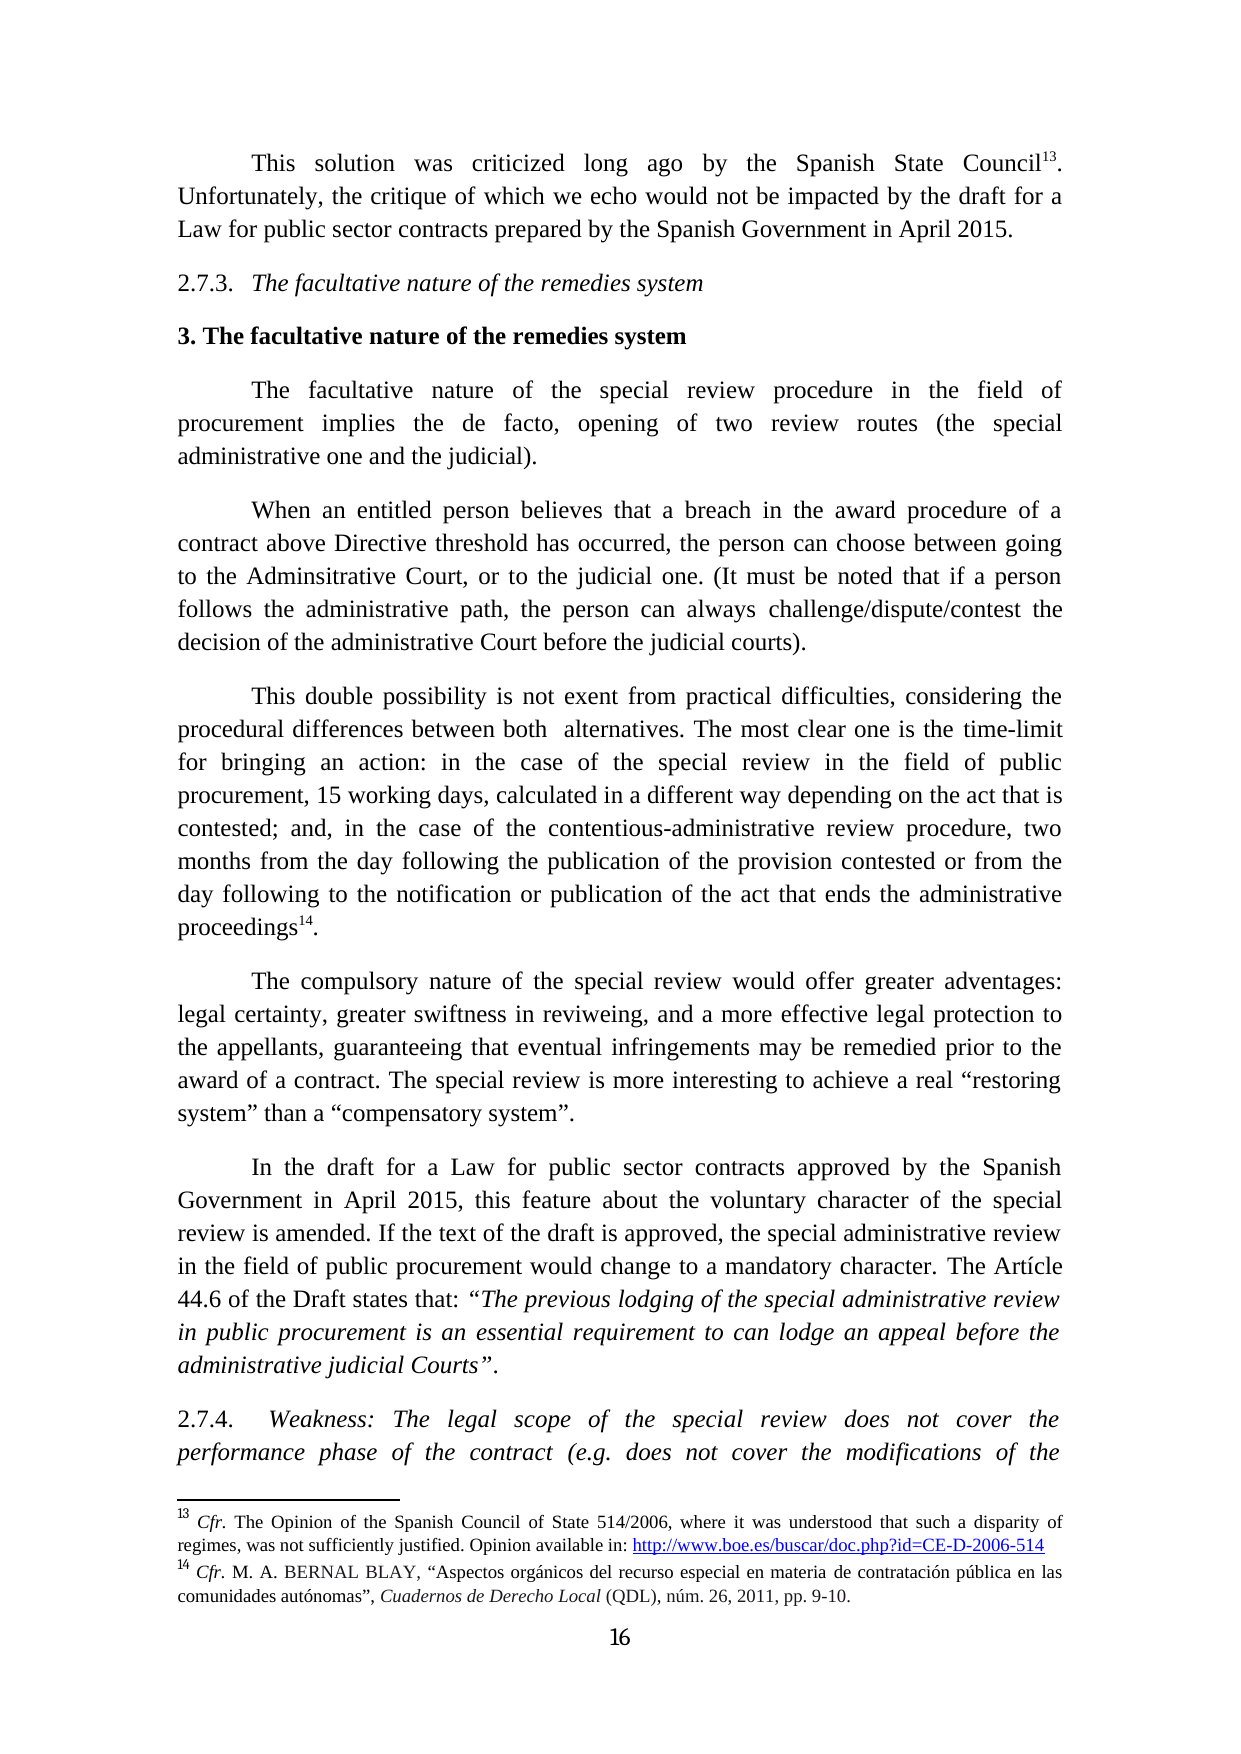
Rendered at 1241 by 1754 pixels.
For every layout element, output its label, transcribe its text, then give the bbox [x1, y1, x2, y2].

subtitle 3. The facultative nature of the remedies system [177, 321, 1063, 350]
text The facultative nature of the special review procedure in the field of procurement implies the de facto, opening of two review routes (the special administrative one and the judicial). [177, 375, 1063, 470]
text 2.7.3. The facultative nature of the remedies system [177, 268, 1063, 296]
text In the draft for a Law for public sector contracts approved by the Spanish Government in April 2015, this feature about the voluntary character of the special review is amended. If the text of the draft is approved, the special administrative review in the field of public procurement would change to a mandatory character. The Artícle 44.6 of the Draft states that: “The previous lodging of the special administrative review in public procurement is an essential requirement to can lodge an appeal before the administrative judicial Courts”. [177, 1152, 1063, 1379]
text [177, 1404, 1063, 1466]
text This solution was criticized long ago by the Spanish State Council. Unfortunately, the critique of which we echo would not be impacted by the draft for a Law for public sector contracts prepared by the Spanish Government in April 2015. [177, 148, 1063, 242]
text When an entitled person believes that a breach in the award procedure of a contract above Directive threshold has occurred, the person can choose between going to the Adminsitrative Court, or to the judicial one. (It must be noted that if a person follows the administrative path, the person can always challenge/dispute/contest the decision of the administrative Court before the judicial courts). [177, 495, 1063, 656]
text The compulsory nature of the special review would offer greater adventages: legal certainty, greater swiftness in reviweing, and a more effective legal protection to the appellants, guaranteeing that eventual infringements may be remedied prior to the award of a contract. The special review is more interesting to achieve a real “restoring system” than a “compensatory system”. [177, 966, 1063, 1127]
text This double possibility is not exent from practical difficulties, considering the procedural differences between both alternatives. The most clear one is the time-limit for bringing an action: in the case of the special review in the field of public procurement, 15 working days, calculated in a different way depending on the act that is contested; and, in the case of the contentious-administrative review procedure, two months from the day following the publication of the provision contested or from the day following to the notification or publication of the act that ends the administrative proceedings. [177, 681, 1063, 941]
